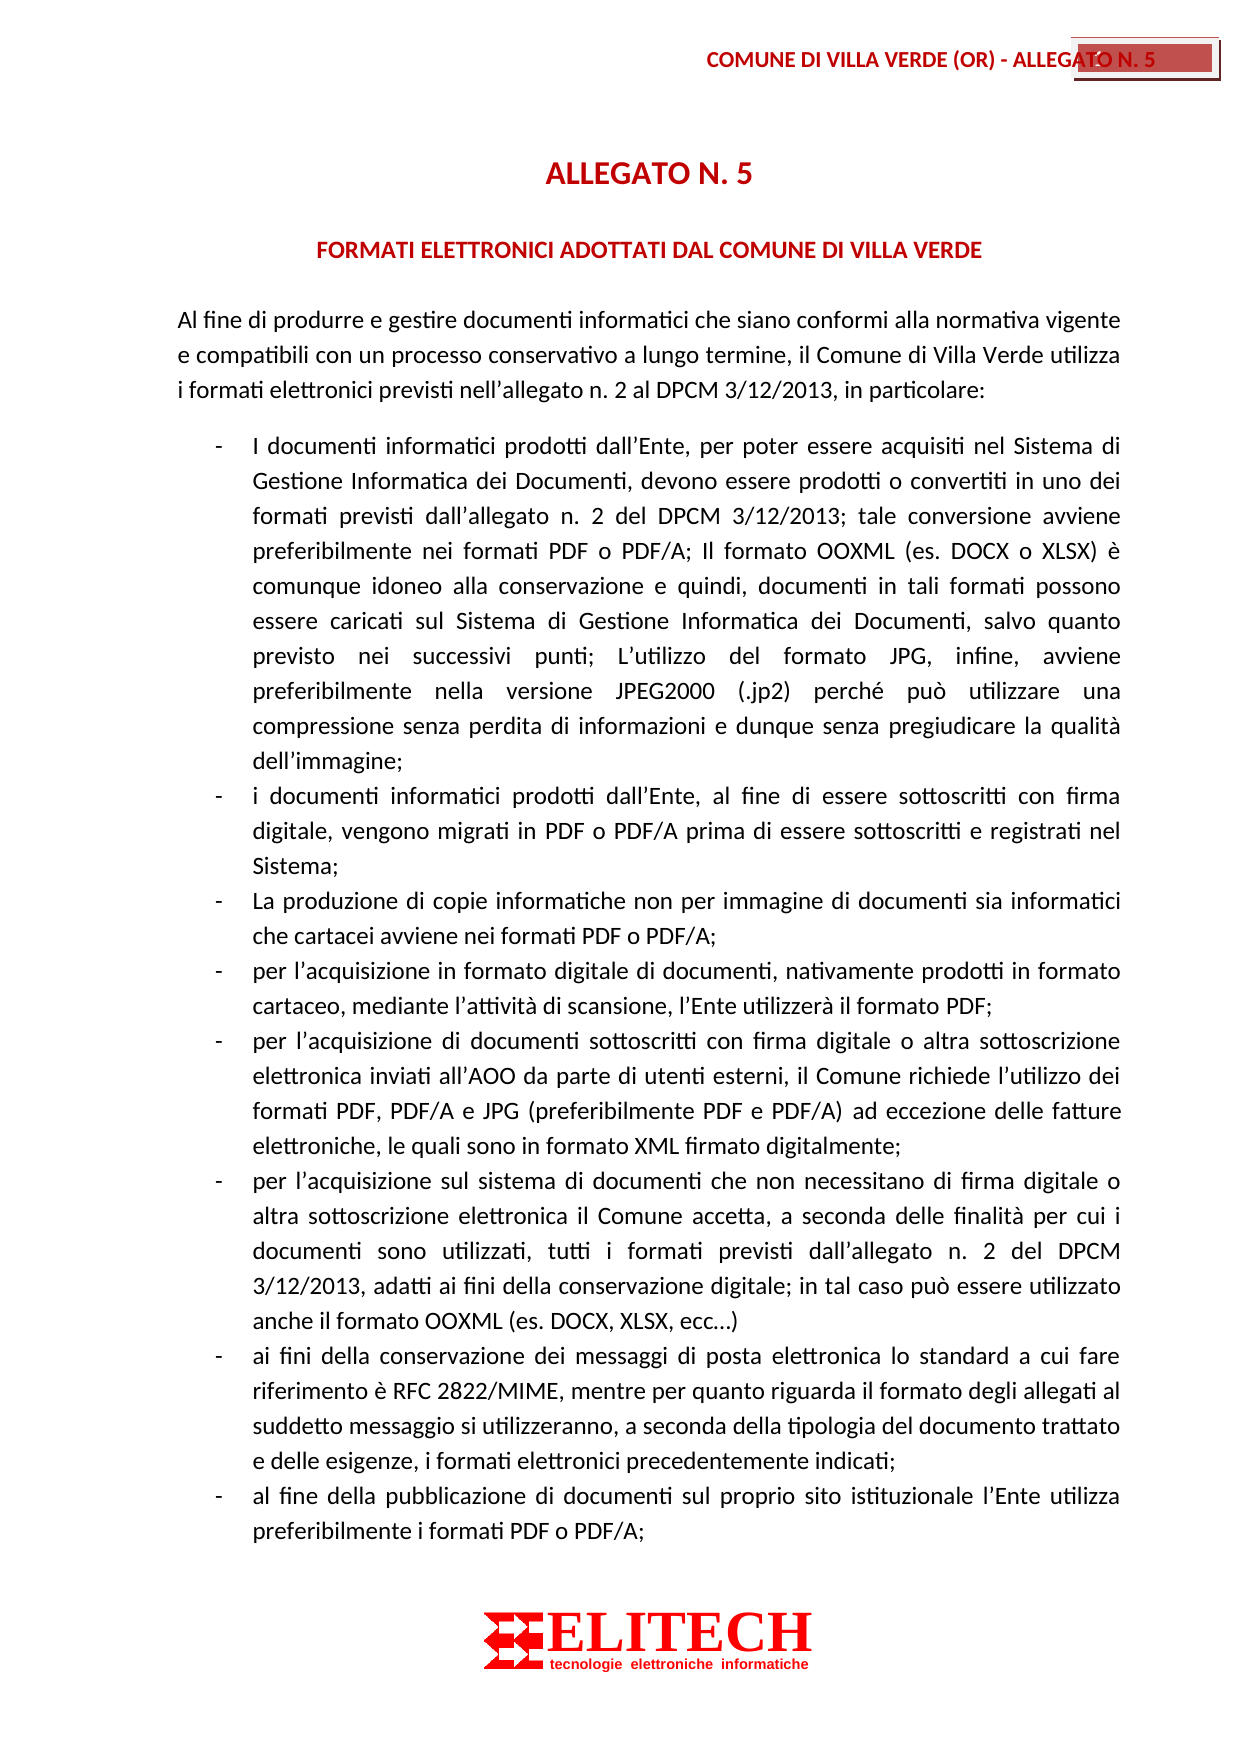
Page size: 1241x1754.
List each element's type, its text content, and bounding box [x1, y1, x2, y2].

list i documenti informatici prodotti dall’Ente, al fine di essere sottoscritti con firma digitale, vengono migrati in PDF o PDF/A prima di essere sottoscritti e registrati nel Sistema; [215, 780, 1122, 880]
picture [484, 1610, 543, 1670]
list al fine della pubblicazione di documenti sul proprio sito istituzionale l’Ente utilizza preferibilmente i formati PDF o PDF/A; [215, 1480, 1122, 1545]
text ALLEGATO N. 5 [177, 152, 1122, 193]
text FORMATI ELETTRONICI ADOTTATI DAL COMUNE DI VILLA VERDE [177, 234, 1122, 264]
list per l’acquisizione di documenti sottoscritti con firma digitale o altra sottoscrizione elettronica inviati all’AOO da parte di utenti esterni, il Comune richiede l’utilizzo dei formati PDF, PDF/A e JPG (preferibilmente PDF e PDF/A) ad eccezione delle fatture elettroniche, le quali sono in formato XML firmato digitalmente; [215, 1025, 1122, 1160]
list per l’acquisizione sul sistema di documenti che non necessitano di firma digitale o altra sottoscrizione elettronica il Comune accetta, a seconda delle finalità per cui i documenti sono utilizzati, tutti i formati previsti dall’allegato n. 2 del DPCM 3/12/2013, adatti ai fini della conservazione digitale; in tal caso può essere utilizzato anche il formato OOXML (es. DOCX, XLSX, ecc…) [215, 1165, 1122, 1335]
list I documenti informatici prodotti dall’Ente, per poter essere acquisiti nel Sistema di Gestione Informatica dei Documenti, devono essere prodotti o convertiti in uno dei formati previsti dall’allegato n. 2 del DPCM 3/12/2013; tale conversione avviene preferibilmente nei formati PDF o PDF/A; Il formato OOXML (es. DOCX o XLSX) è comunque idoneo alla conservazione e quindi, documenti in tali formati possono essere caricati sul Sistema di Gestione Informatica dei Documenti, salvo quanto previsto nei successivi punti; L’utilizzo del formato JPG, infine, avviene preferibilmente nella versione JPEG2000 (.jp2) perché può utilizzare una compressione senza perdita di informazioni e dunque senza pregiudicare la qualità dell’immagine; [215, 430, 1122, 775]
list La produzione di copie informatiche non per immagine di documenti sia informatici che cartacei avviene nei formati PDF o PDF/A; [215, 885, 1122, 950]
list ai fini della conservazione dei messaggi di posta elettronica lo standard a cui fare riferimento è RFC 2822/MIME, mentre per quanto riguarda il formato degli allegati al suddetto messaggio si utilizzeranno, a seconda della tipologia del documento trattato e delle esigenze, i formati elettronici precedentemente indicati; [215, 1340, 1122, 1475]
text Al fine di produrre e gestire documenti informatici che siano conformi alla normativa vigente e compatibili con un processo conservativo a lungo termine, il Comune di Villa Verde utilizza i formati elettronici previsti nell’allegato n. 2 al DPCM 3/12/2013, in particolare: [177, 304, 1122, 404]
list per l’acquisizione in formato digitale di documenti, nativamente prodotti in formato cartaceo, mediante l’attività di scansione, l’Ente utilizzerà il formato PDF; [215, 955, 1122, 1020]
